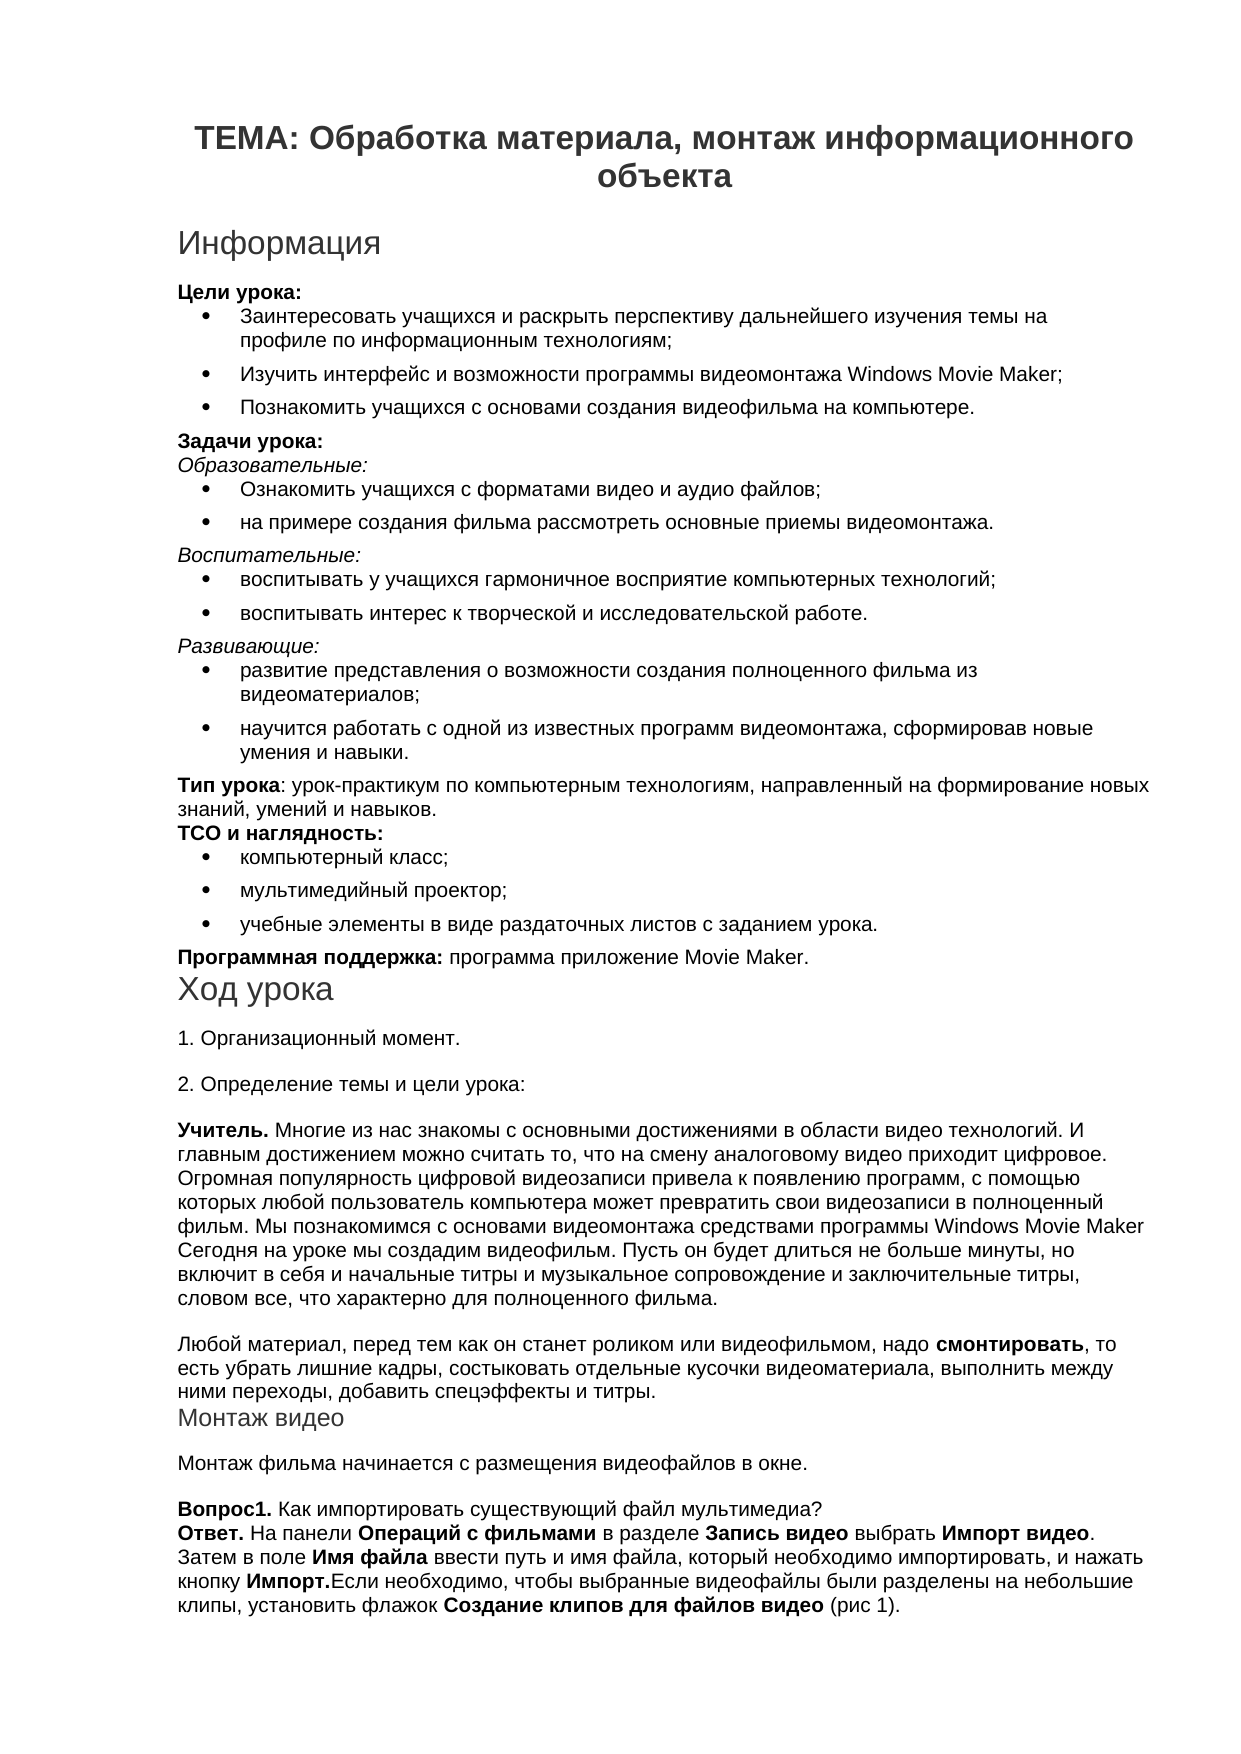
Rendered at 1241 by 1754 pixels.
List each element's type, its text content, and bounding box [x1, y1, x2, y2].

list воспитывать у учащихся гармоничное восприятие компьютерных технологий; [202, 567, 1120, 591]
text 1. Организационный момент. [177, 1026, 1152, 1050]
text Развивающие: [177, 634, 1152, 658]
text Монтаж фильма начинается с размещения видеофайлов в окне. [177, 1451, 1152, 1475]
text Монтаж видео [177, 1403, 1152, 1432]
text Информация [177, 223, 1152, 261]
list научится работать с одной из известных программ видеомонтажа, сформировав новые умения и навыки. [202, 715, 1120, 763]
list компьютерный класс; [202, 845, 1120, 869]
list воспитывать интерес к творческой и исследовательской работе. [202, 601, 1120, 625]
text Вопрос1. Как импортировать существующий файл мультимедиа? [177, 1497, 1152, 1521]
list Изучить интерфейс и возможности программы видеомонтажа Windows Movie Maker; [202, 362, 1120, 386]
text Воспитательные: [177, 543, 1152, 567]
list развитие представления о возможности создания полноценного фильма из видеоматериалов; [202, 658, 1120, 706]
text Тип урока: урок-практикум по компьютерным технологиям, направленный на формирование новых знаний, умений и навыков. [177, 773, 1152, 821]
text Ответ. На панели Операций с фильмами в разделе Запись видео выбрать Импорт видео. Затем в поле Имя файла ввести путь и имя файла, который необходимо импортировать, и нажать кнопку Импорт.Если необходимо, чтобы выбранные видеофайлы были разделены на небольшие клипы, установить флажок Создание клипов для файлов видео (рис 1). [177, 1521, 1152, 1616]
text 2. Определение темы и цели урока: [177, 1072, 1152, 1096]
list на примере создания фильма рассмотреть основные приемы видеомонтажа. [202, 510, 1120, 534]
text ТСО и наглядность: [177, 821, 1152, 845]
text ТЕМА: Обработка материала, монтаж информационного объекта [177, 118, 1152, 223]
text Программная поддержка: программа приложение Movie Maker. [177, 945, 1152, 969]
text Ход урока [177, 969, 1152, 1007]
text Любой материал, перед тем как он станет роликом или видеофильмом, надо смонтировать, то есть убрать лишние кадры, состыковать отдельные кусочки видеоматериала, выполнить между ними переходы, добавить спецэффекты и титры. [177, 1331, 1152, 1403]
text Образовательные: [177, 452, 1152, 476]
text Учитель. Многие из нас знакомы с основными достижениями в области видео технологий. И главным достижением можно считать то, что на смену аналоговому видео приходит цифровое. Огромная популярность цифровой видеозаписи привела к появлению программ, с помощью которых любой пользователь компьютера может превратить свои видеозаписи в полноценный фильм. Мы познакомимся с основами видеомонтажа средствами программы Windows Movie Maker [177, 1118, 1152, 1238]
list Ознакомить учащихся с форматами видео и аудио файлов; [202, 476, 1120, 500]
list мультимедийный проектор; [202, 878, 1120, 902]
list учебные элементы в виде раздаточных листов с заданием урока. [202, 912, 1120, 936]
text Задачи урока: [177, 428, 1152, 452]
text Сегодня на уроке мы создадим видеофильм. Пусть он будет длиться не больше минуты, но включит в себя и начальные титры и музыкальное сопровождение и заключительные титры, словом все, что характерно для полноценного фильма. [177, 1238, 1152, 1309]
text Цели урока: [177, 280, 1152, 304]
list Заинтересовать учащихся и раскрыть перспективу дальнейшего изучения темы на профиле по информационным технологиям; [202, 304, 1120, 352]
list Познакомить учащихся с основами создания видеофильма на компьютере. [202, 395, 1120, 419]
